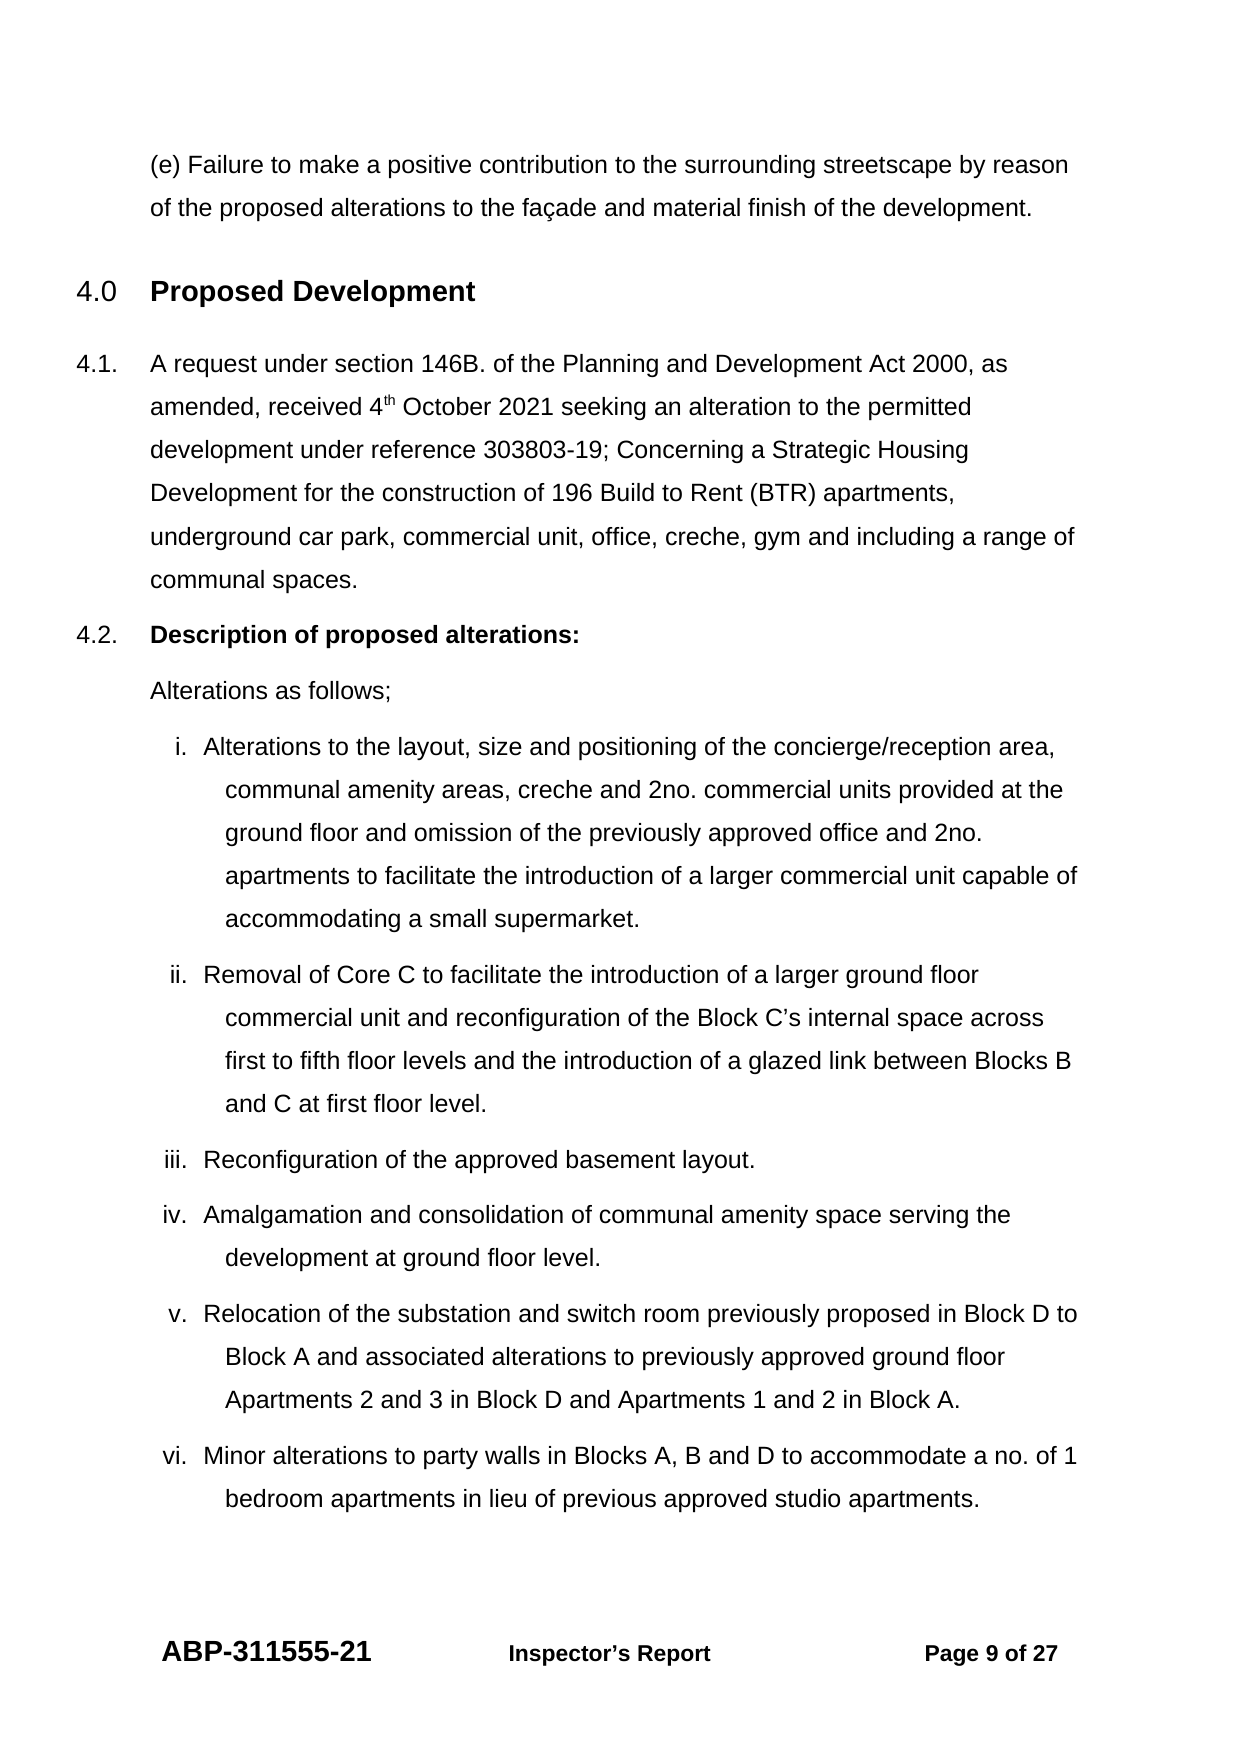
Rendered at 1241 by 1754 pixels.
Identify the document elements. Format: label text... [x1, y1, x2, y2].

list Reconfiguration of the approved basement layout. [187, 1145, 1090, 1173]
list Alterations to the layout, size and positioning of the concierge/reception area, communal amenity areas, creche and 2no. commercial units provided at the ground floor and omission of the previously approved office and 2no. apartments to facilitate the introduction of a larger commercial unit capable of accommodating a small supermarket. [187, 732, 1090, 933]
text Description of proposed alterations: [76, 620, 1090, 649]
text Proposed Development [76, 274, 1090, 307]
list Amalgamation and consolidation of communal amenity space serving the development at ground floor level. [187, 1200, 1090, 1272]
text A request under section 146B. of the Planning and Development Act 2000, as amended, received 4th October 2021 seeking an alteration to the permitted development under reference 303803-19; Concerning a Strategic Housing Development for the construction of 196 Build to Rent (BTR) apartments, underground car park, commercial unit, office, creche, gym and including a range of communal spaces. [76, 349, 1090, 593]
list Relocation of the substation and switch room previously proposed in Block D to Block A and associated alterations to previously approved ground floor Apartments 2 and 3 in Block D and Apartments 1 and 2 in Block A. [187, 1299, 1090, 1414]
list Minor alterations to party walls in Blocks A, B and D to accommodate a no. of 1 bedroom apartments in lieu of previous approved studio apartments. [187, 1441, 1090, 1513]
list Removal of Core C to facilitate the introduction of a larger ground floor commercial unit and reconfiguration of the Block C’s internal space across first to fifth floor levels and the introduction of a glazed link between Blocks B and C at first floor level. [187, 960, 1090, 1118]
list (e) Failure to make a positive contribution to the surrounding streetscape by reason of the proposed alterations to the façade and material finish of the development. [150, 150, 1090, 222]
list Alterations as follows; [150, 676, 1090, 705]
